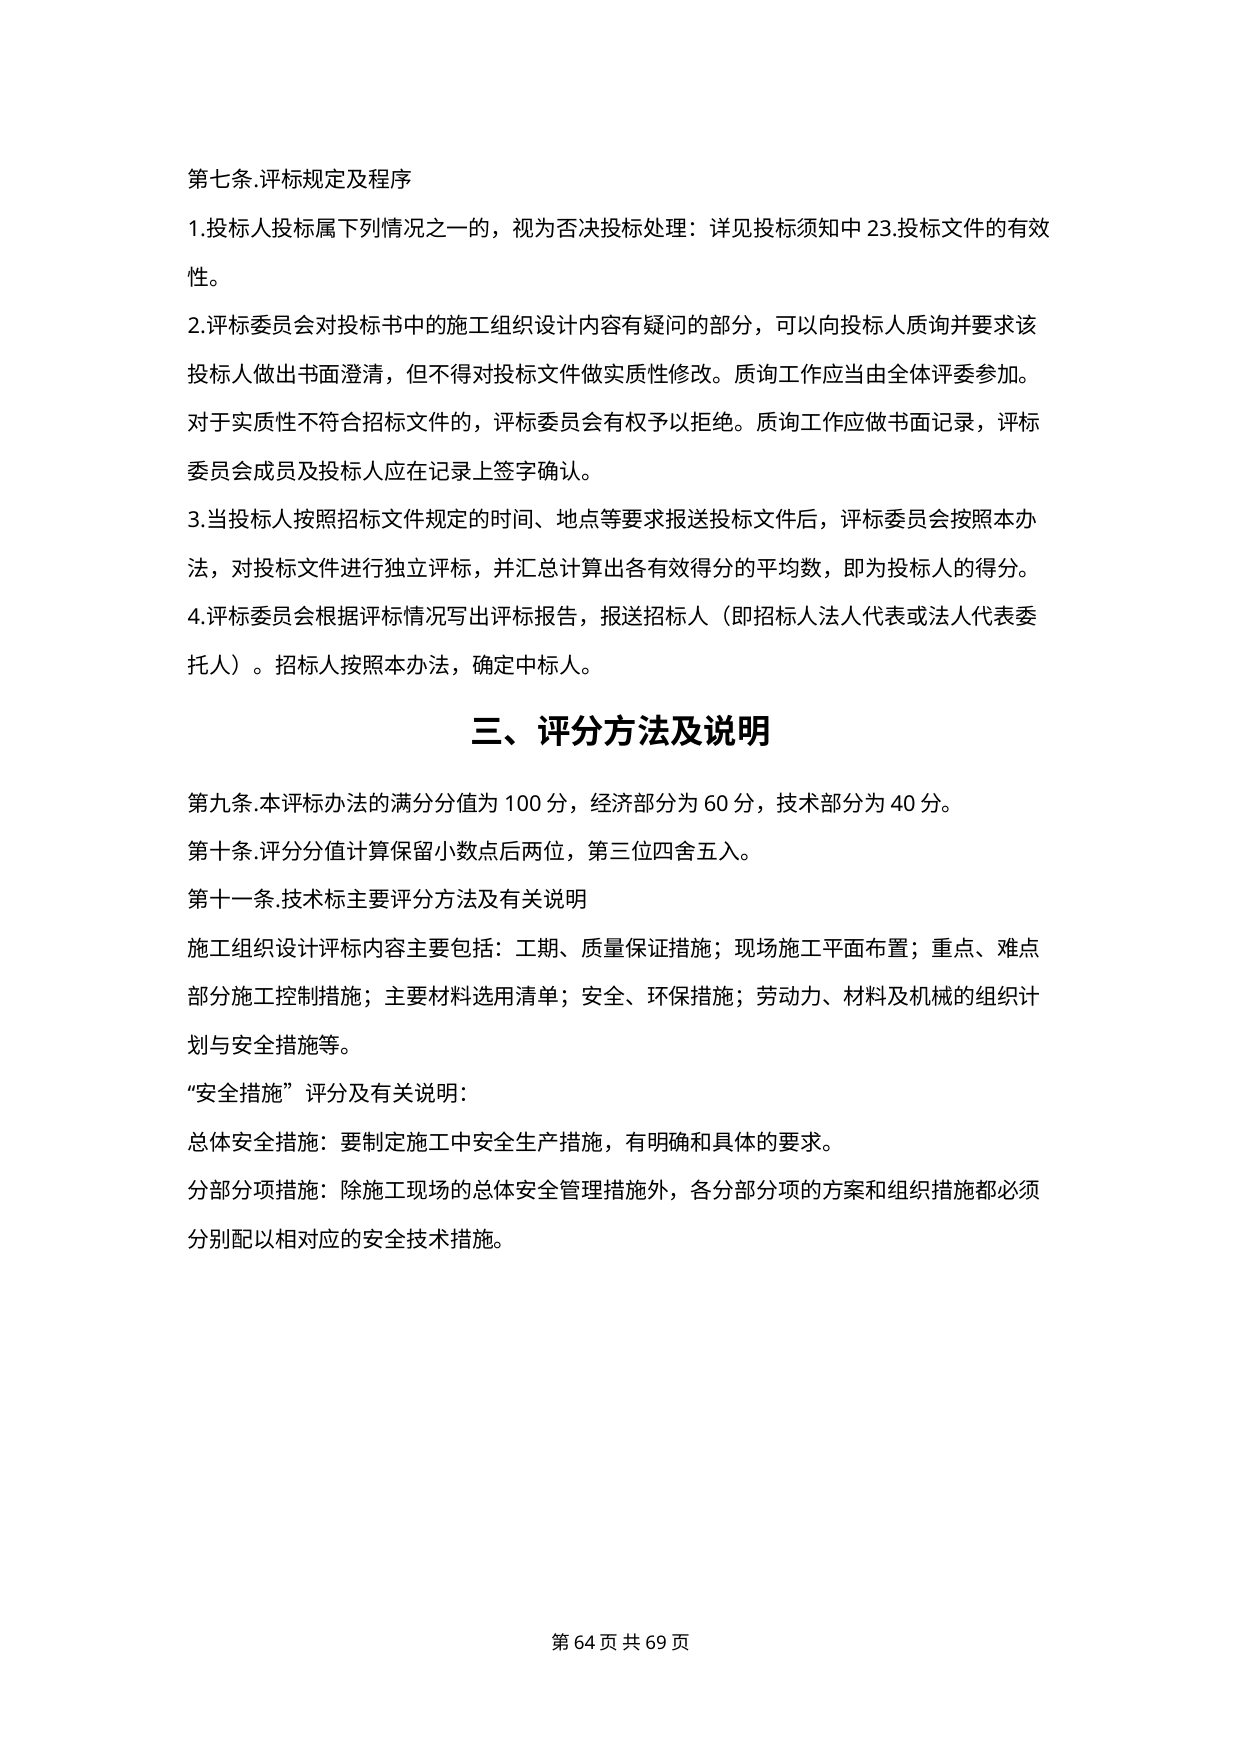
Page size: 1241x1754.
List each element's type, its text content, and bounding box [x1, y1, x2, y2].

text 第九条.本评标办法的满分分值为100分，经济部分为60分，技术部分为40分。 [187, 785, 1053, 818]
text 第十条.评分分值计算保留小数点后两位，第三位四舍五入。 [187, 833, 1053, 866]
text 施工组织设计评标内容主要包括：工期、质量保证措施；现场施工平面布置；重点、难点部分施工控制措施；主要材料选用清单；安全、环保措施；劳动力、材料及机械的组织计划与安全措施等。 [187, 930, 1053, 1060]
text 3.当投标人按照招标文件规定的时间、地点等要求报送投标文件后，评标委员会按照本办法，对投标文件进行独立评标，并汇总计算出各有效得分的平均数，即为投标人的得分。 [187, 502, 1053, 583]
text 第七条.评标规定及程序 [187, 162, 1053, 194]
text “安全措施”评分及有关说明： [187, 1076, 1053, 1108]
text 2.评标委员会对投标书中的施工组织设计内容有疑问的部分，可以向投标人质询并要求该投标人做出书面澄清，但不得对投标文件做实质性修改。质询工作应当由全体评委参加。对于实质性不符合招标文件的，评标委员会有权予以拒绝。质询工作应做书面记录，评标委员会成员及投标人应在记录上签字确认。 [187, 307, 1053, 486]
text 总体安全措施：要制定施工中安全生产措施，有明确和具体的要求。 [187, 1124, 1053, 1157]
text 分部分项措施：除施工现场的总体安全管理措施外，各分部分项的方案和组织措施都必须分别配以相对应的安全技术措施。 [187, 1173, 1053, 1254]
text 第十一条.技术标主要评分方法及有关说明 [187, 882, 1053, 914]
text 三、评分方法及说明 [187, 696, 1053, 761]
text 4.评标委员会根据评标情况写出评标报告，报送招标人（即招标人法人代表或法人代表委托人）。招标人按照本办法，确定中标人。 [187, 599, 1053, 680]
text 1.投标人投标属下列情况之一的，视为否决投标处理：详见投标须知中23.投标文件的有效性。 [187, 210, 1053, 292]
